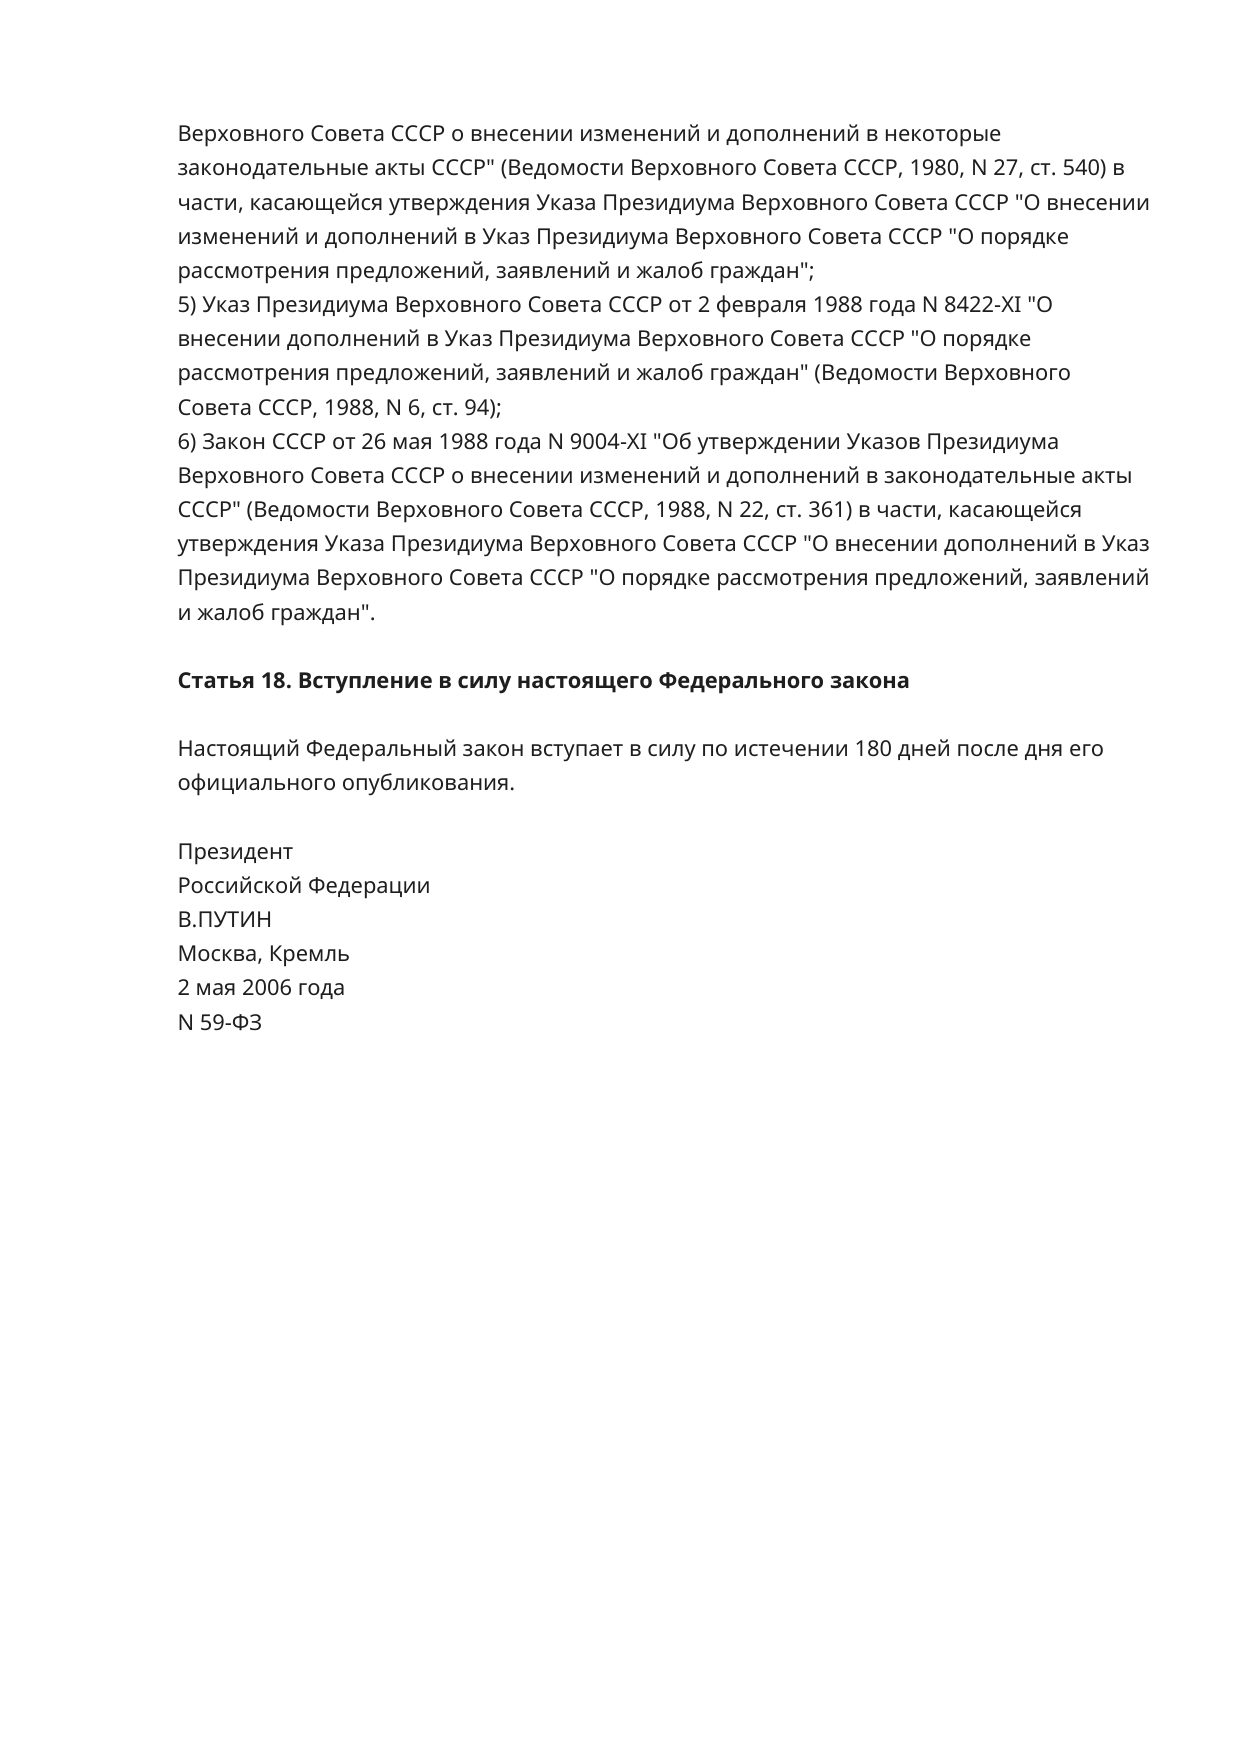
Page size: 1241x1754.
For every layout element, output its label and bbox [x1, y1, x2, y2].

text [177, 118, 1152, 1036]
